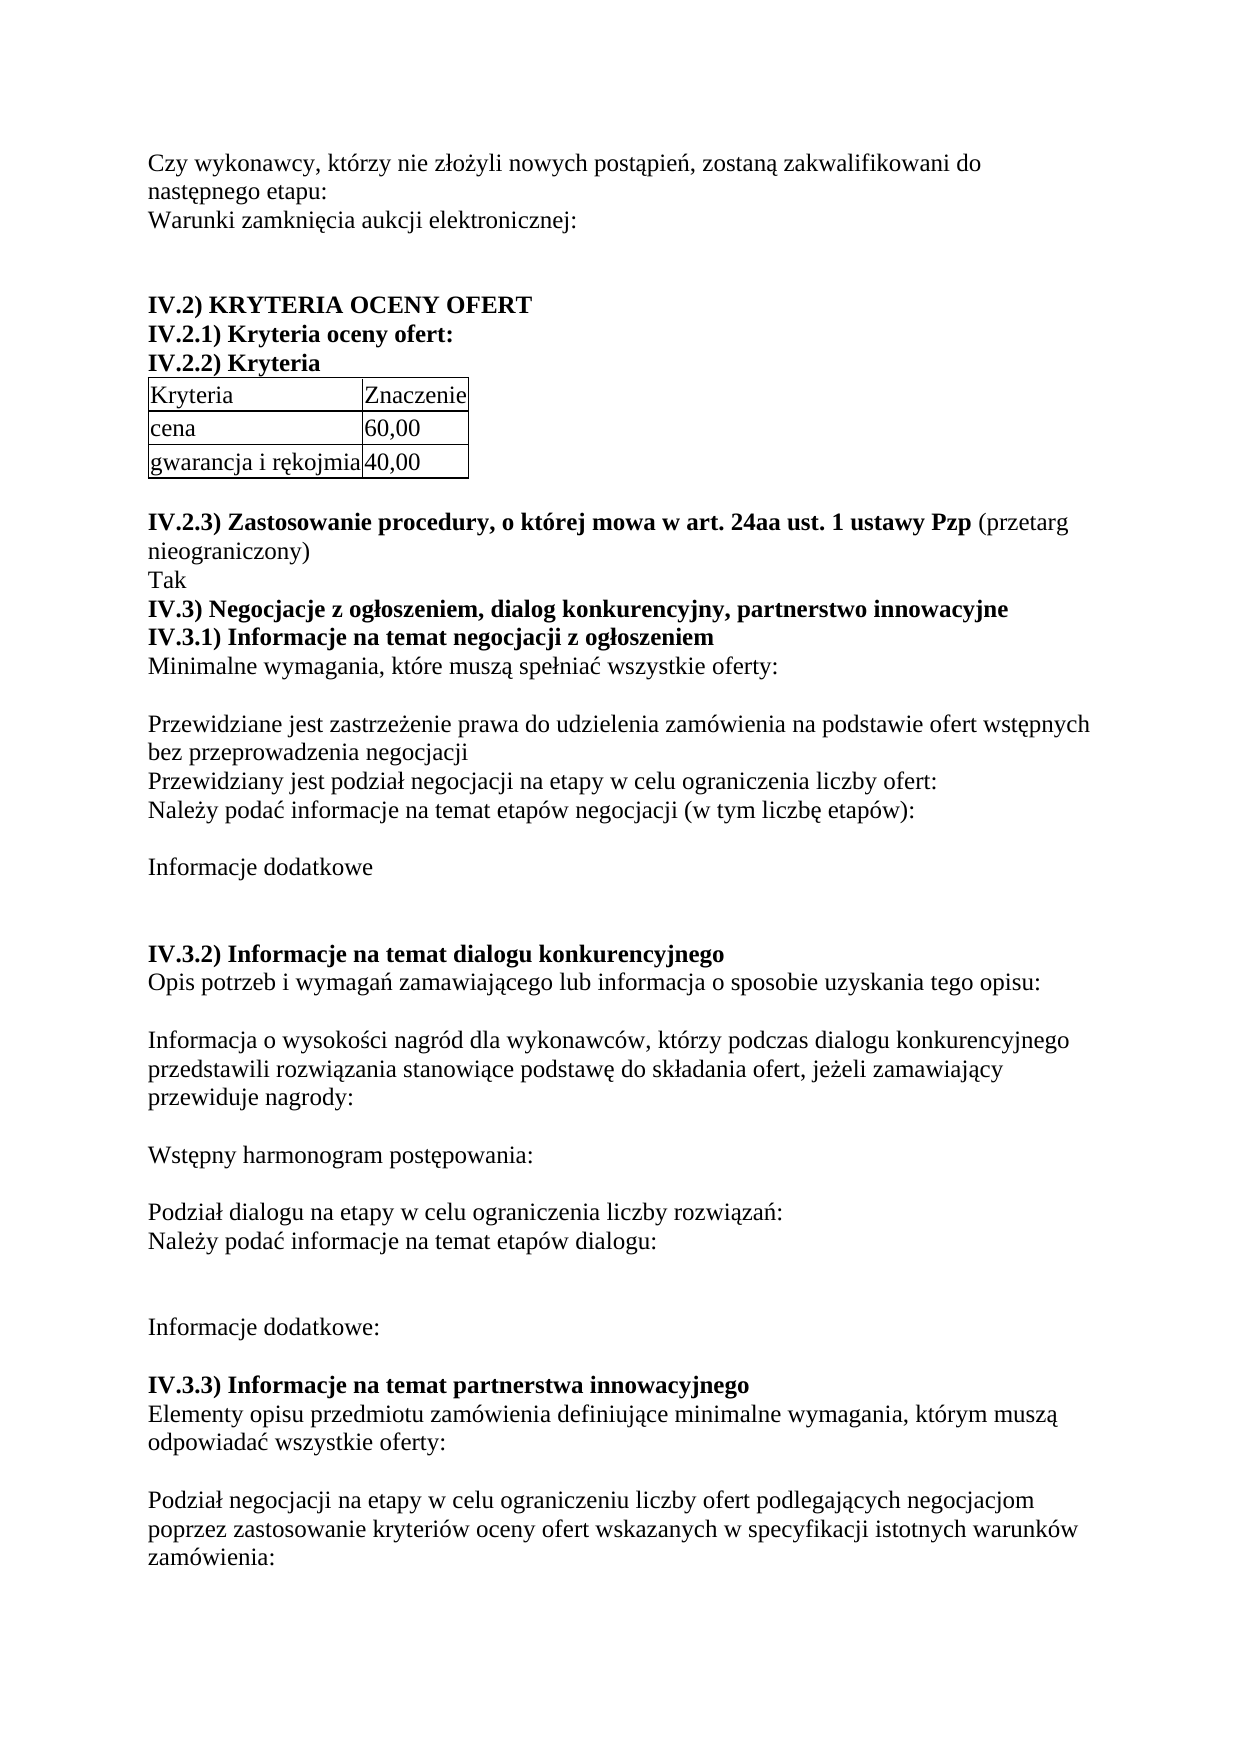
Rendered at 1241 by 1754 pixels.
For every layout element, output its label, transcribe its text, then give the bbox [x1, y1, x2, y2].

table_cell gwarancja i rękojmia [149, 445, 362, 477]
table_header Znaczenie [363, 378, 468, 410]
table_cell cena [149, 412, 362, 444]
table_cell 60,00 [363, 412, 468, 444]
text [148, 148, 1093, 262]
table_cell 40,00 [363, 445, 468, 477]
table_header Kryteria [149, 378, 362, 410]
text IV.2) KRYTERIA OCENY OFERT IV.2.1) Kryteria oceny ofert: IV.2.2) Kryteria [148, 262, 1093, 377]
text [148, 479, 1093, 1600]
